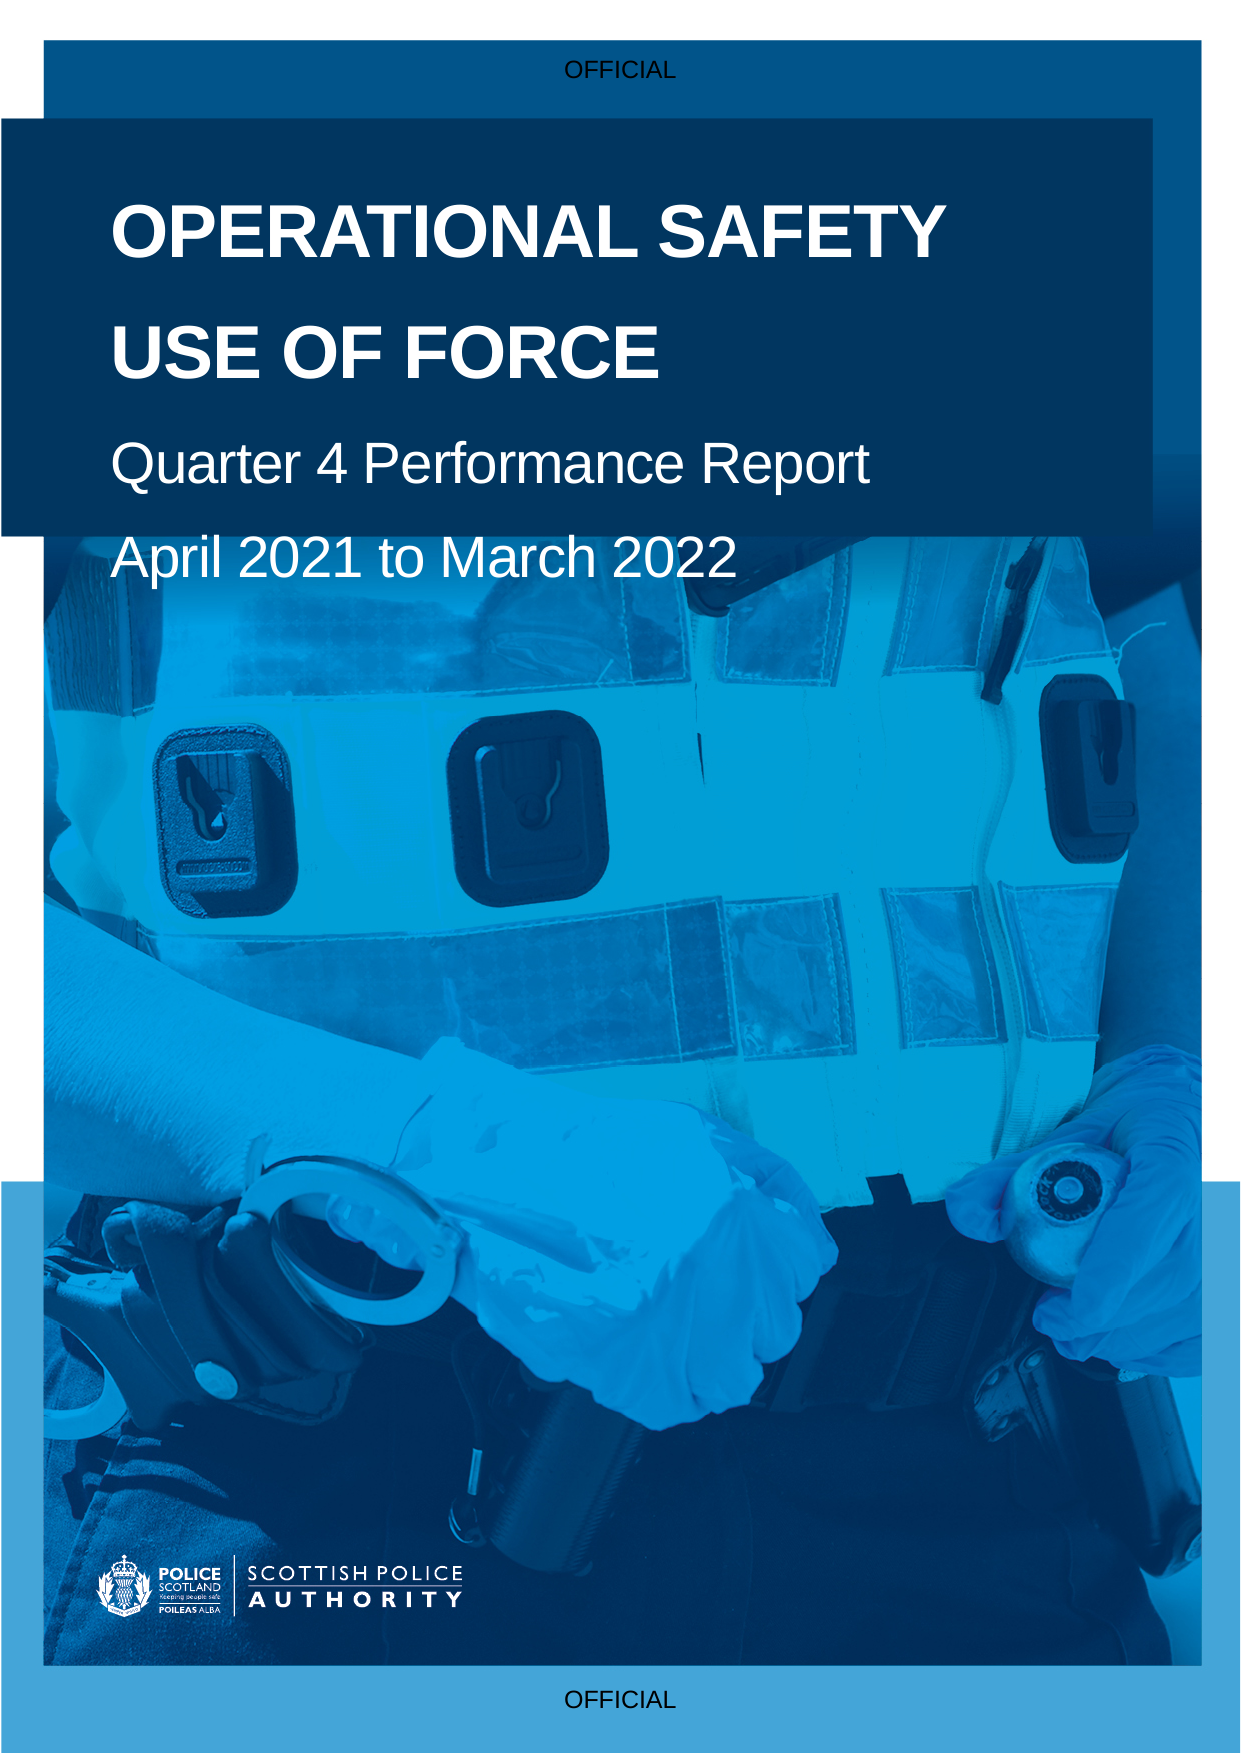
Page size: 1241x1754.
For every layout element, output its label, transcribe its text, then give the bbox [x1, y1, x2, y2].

title Quarter 4 Performance Report [110, 428, 1165, 496]
title April 2021 to March 2022 [110, 522, 1165, 589]
title OPERATIONAL SAFETY [110, 187, 1165, 273]
title USE OF FORCE [110, 308, 1165, 394]
picture [1, 0, 1241, 1753]
